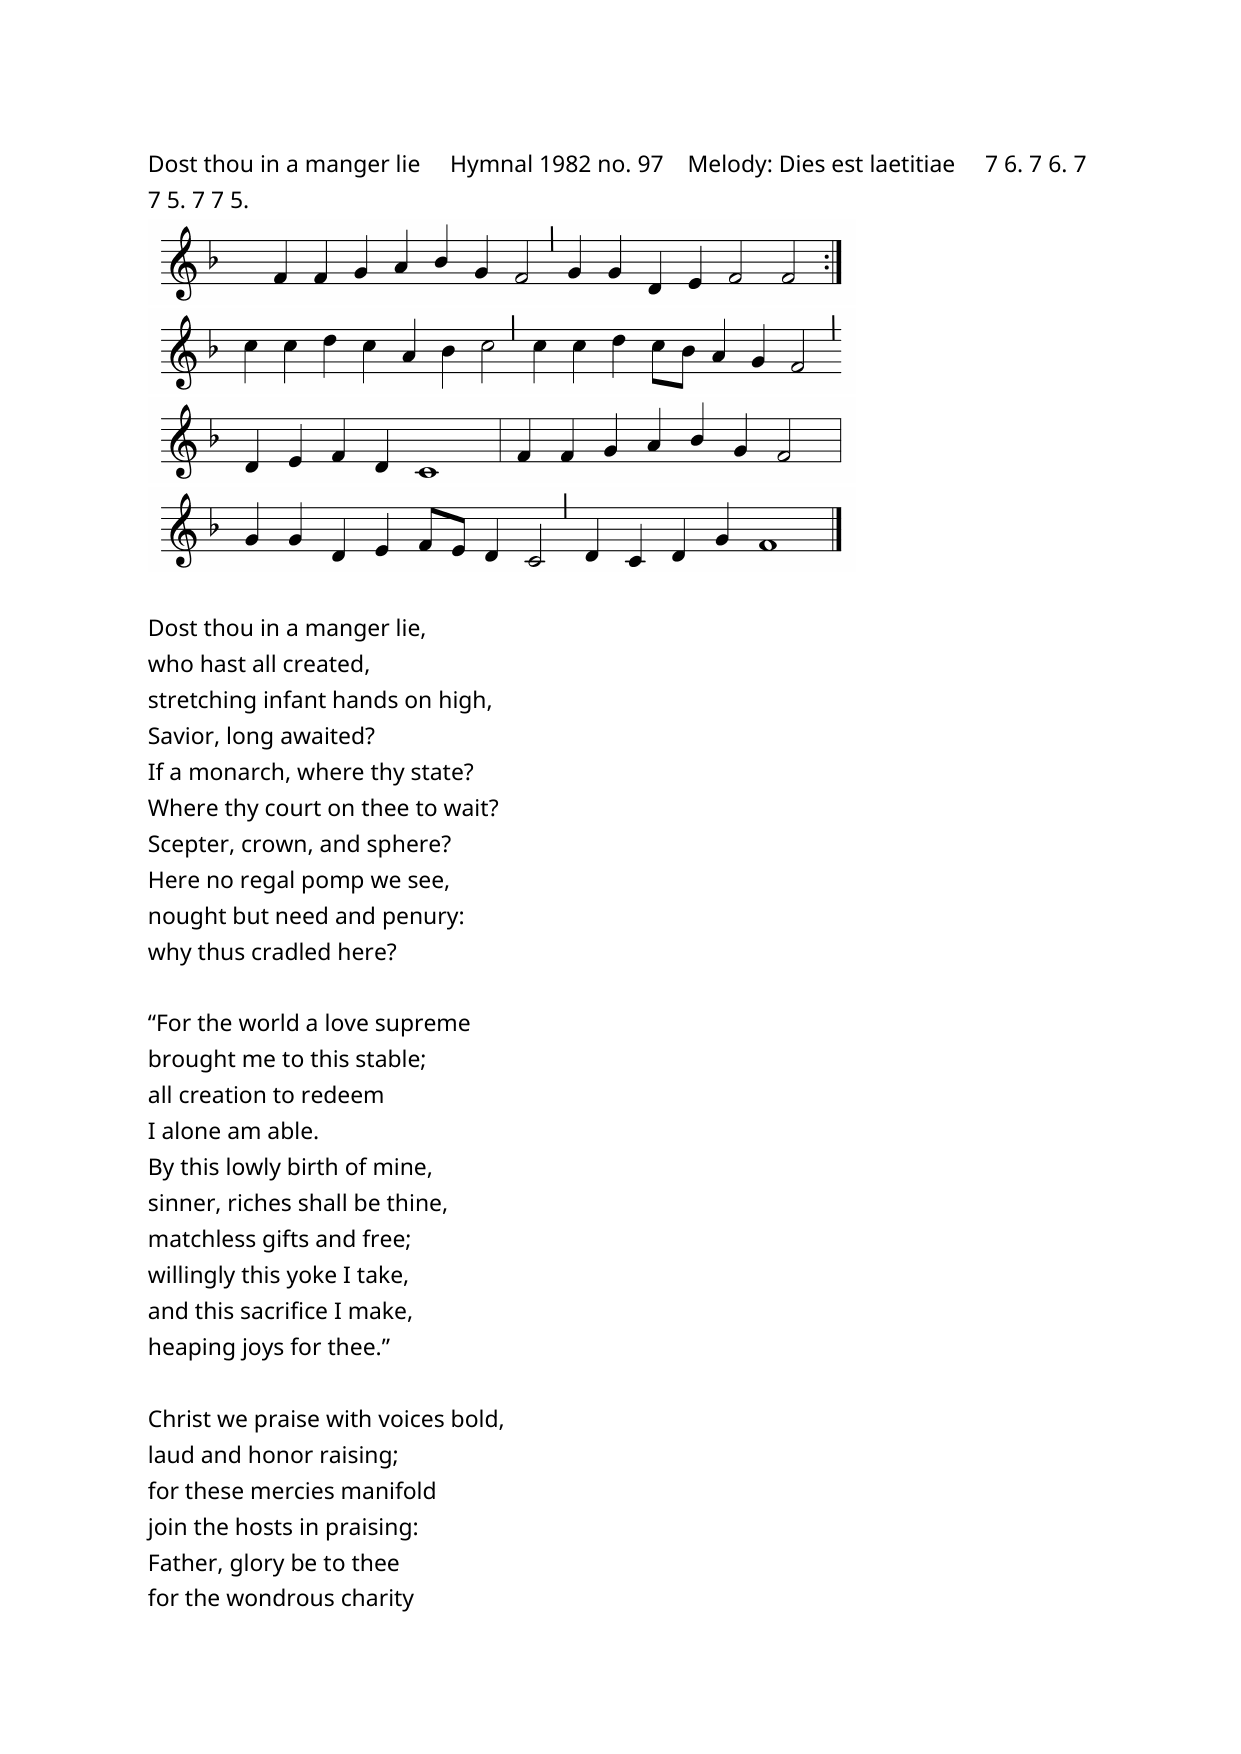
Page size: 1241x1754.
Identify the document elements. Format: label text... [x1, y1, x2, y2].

text I alone am able. [148, 1115, 1093, 1146]
picture [147, 397, 857, 483]
text Dost thou in a manger lie, [148, 612, 1093, 643]
text Christ we praise with voices bold, [148, 1403, 1093, 1434]
picture [147, 487, 857, 572]
text willingly this yoke I take, [148, 1259, 1093, 1290]
text join the hosts in praising: [148, 1511, 1093, 1542]
text By this lowly birth of mine, [148, 1151, 1093, 1182]
text Savior, long awaited? [148, 720, 1093, 751]
text If a monarch, where thy state? [148, 756, 1093, 787]
text who hast all created, [148, 648, 1093, 679]
picture [147, 219, 857, 305]
text all creation to redeem [148, 1079, 1093, 1111]
text Father, glory be to thee [148, 1546, 1093, 1578]
text Where thy court on thee to wait? [148, 792, 1093, 823]
text matchless gifts and free; [148, 1223, 1093, 1254]
picture [147, 308, 857, 394]
text for the wondrous charity [148, 1582, 1093, 1614]
text heaping joys for thee.” [148, 1331, 1093, 1362]
text Scepter, crown, and sphere? [148, 828, 1093, 859]
text stretching infant hands on high, [148, 684, 1093, 715]
text why thus cradled here? [148, 936, 1093, 967]
text for these mercies manifold [148, 1474, 1093, 1506]
text brought me to this stable; [148, 1043, 1093, 1074]
text sinner, riches shall be thine, [148, 1187, 1093, 1218]
text laud and honor raising; [148, 1439, 1093, 1470]
text nought but need and penury: [148, 899, 1093, 931]
text and this sacrifice I make, [148, 1295, 1093, 1326]
text Here no regal pomp we see, [148, 864, 1093, 895]
text “For the world a love supreme [148, 1007, 1093, 1039]
text Dost thou in a manger lie Hymnal 1982 no. 97 Melody: Dies est laetitiae 7 6. 7 6. 7 7 5. 7 7 5. [148, 148, 1093, 215]
